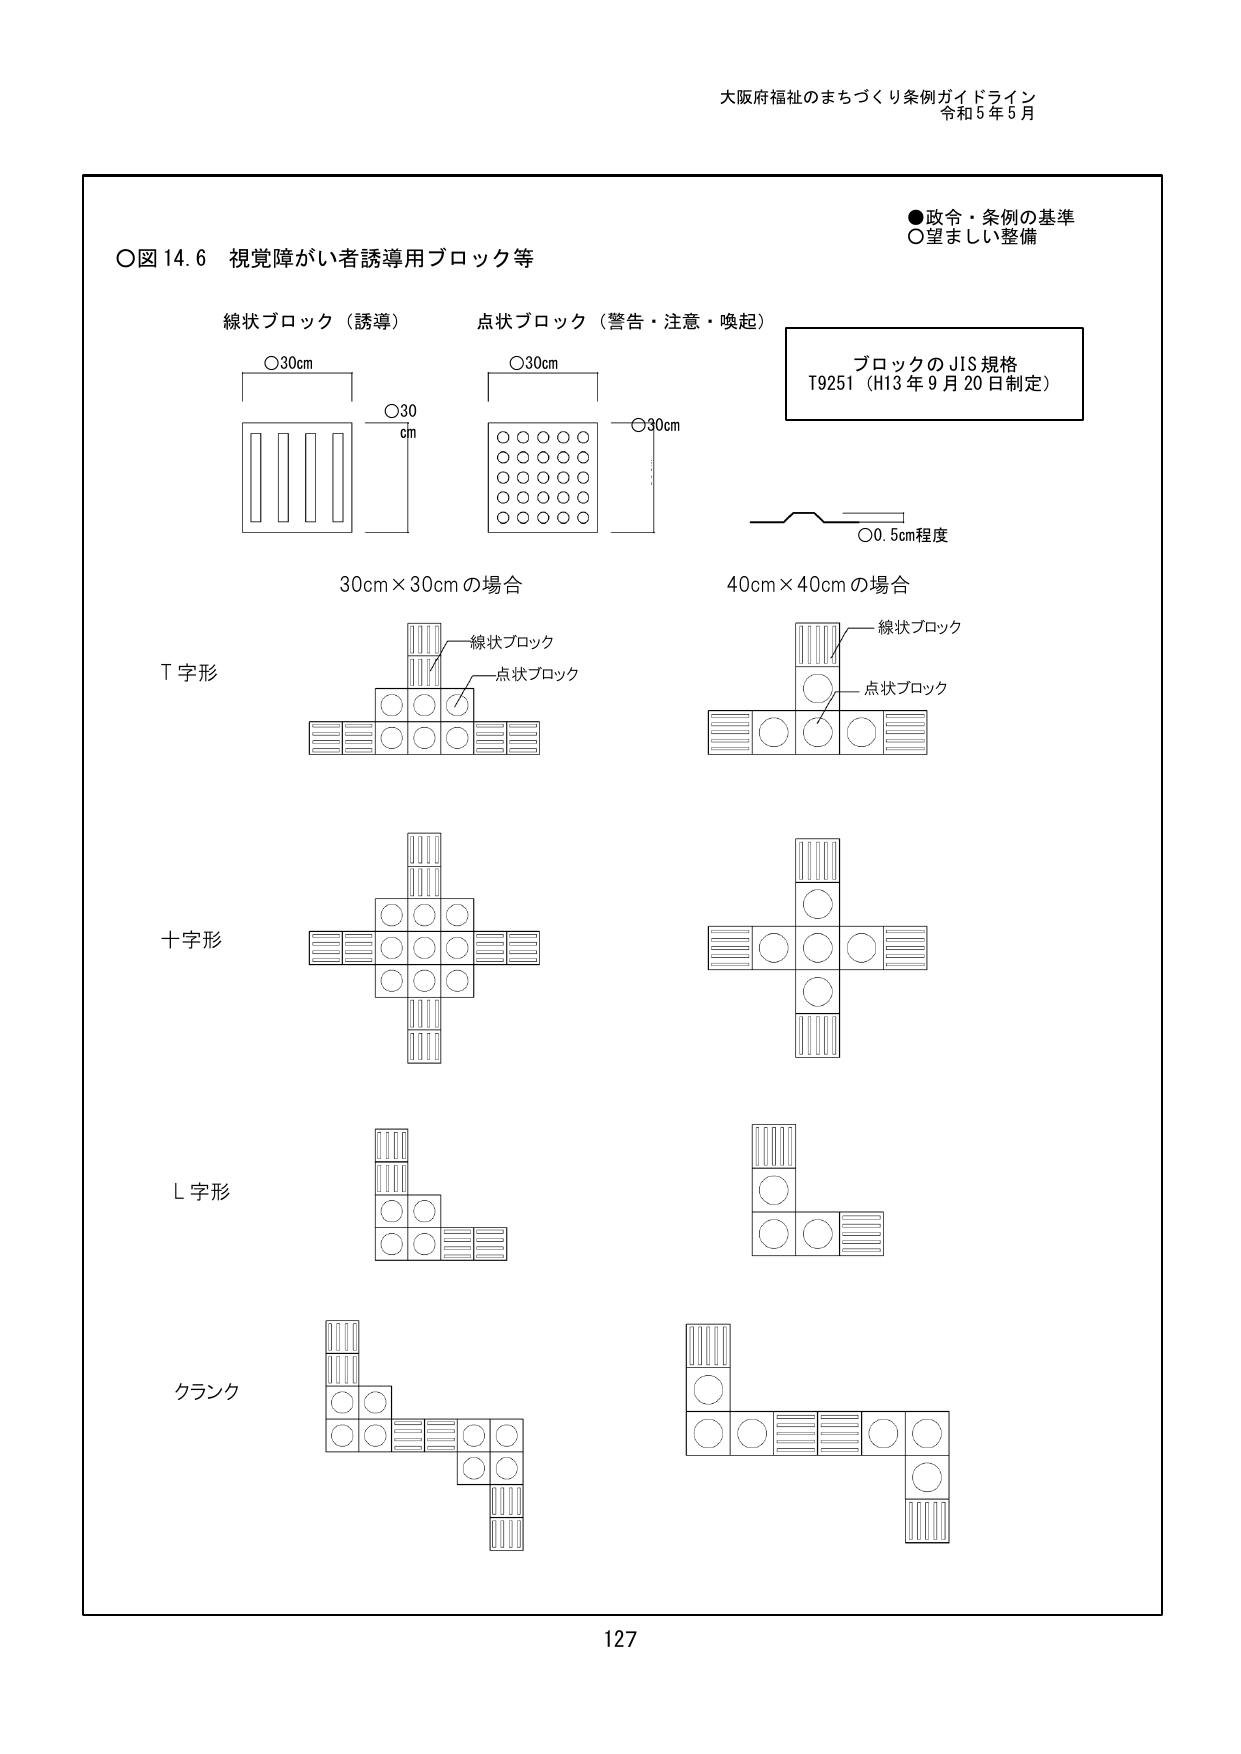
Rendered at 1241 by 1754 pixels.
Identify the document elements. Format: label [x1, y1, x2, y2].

picture [182, 240, 1058, 1572]
picture [787, 329, 1058, 419]
